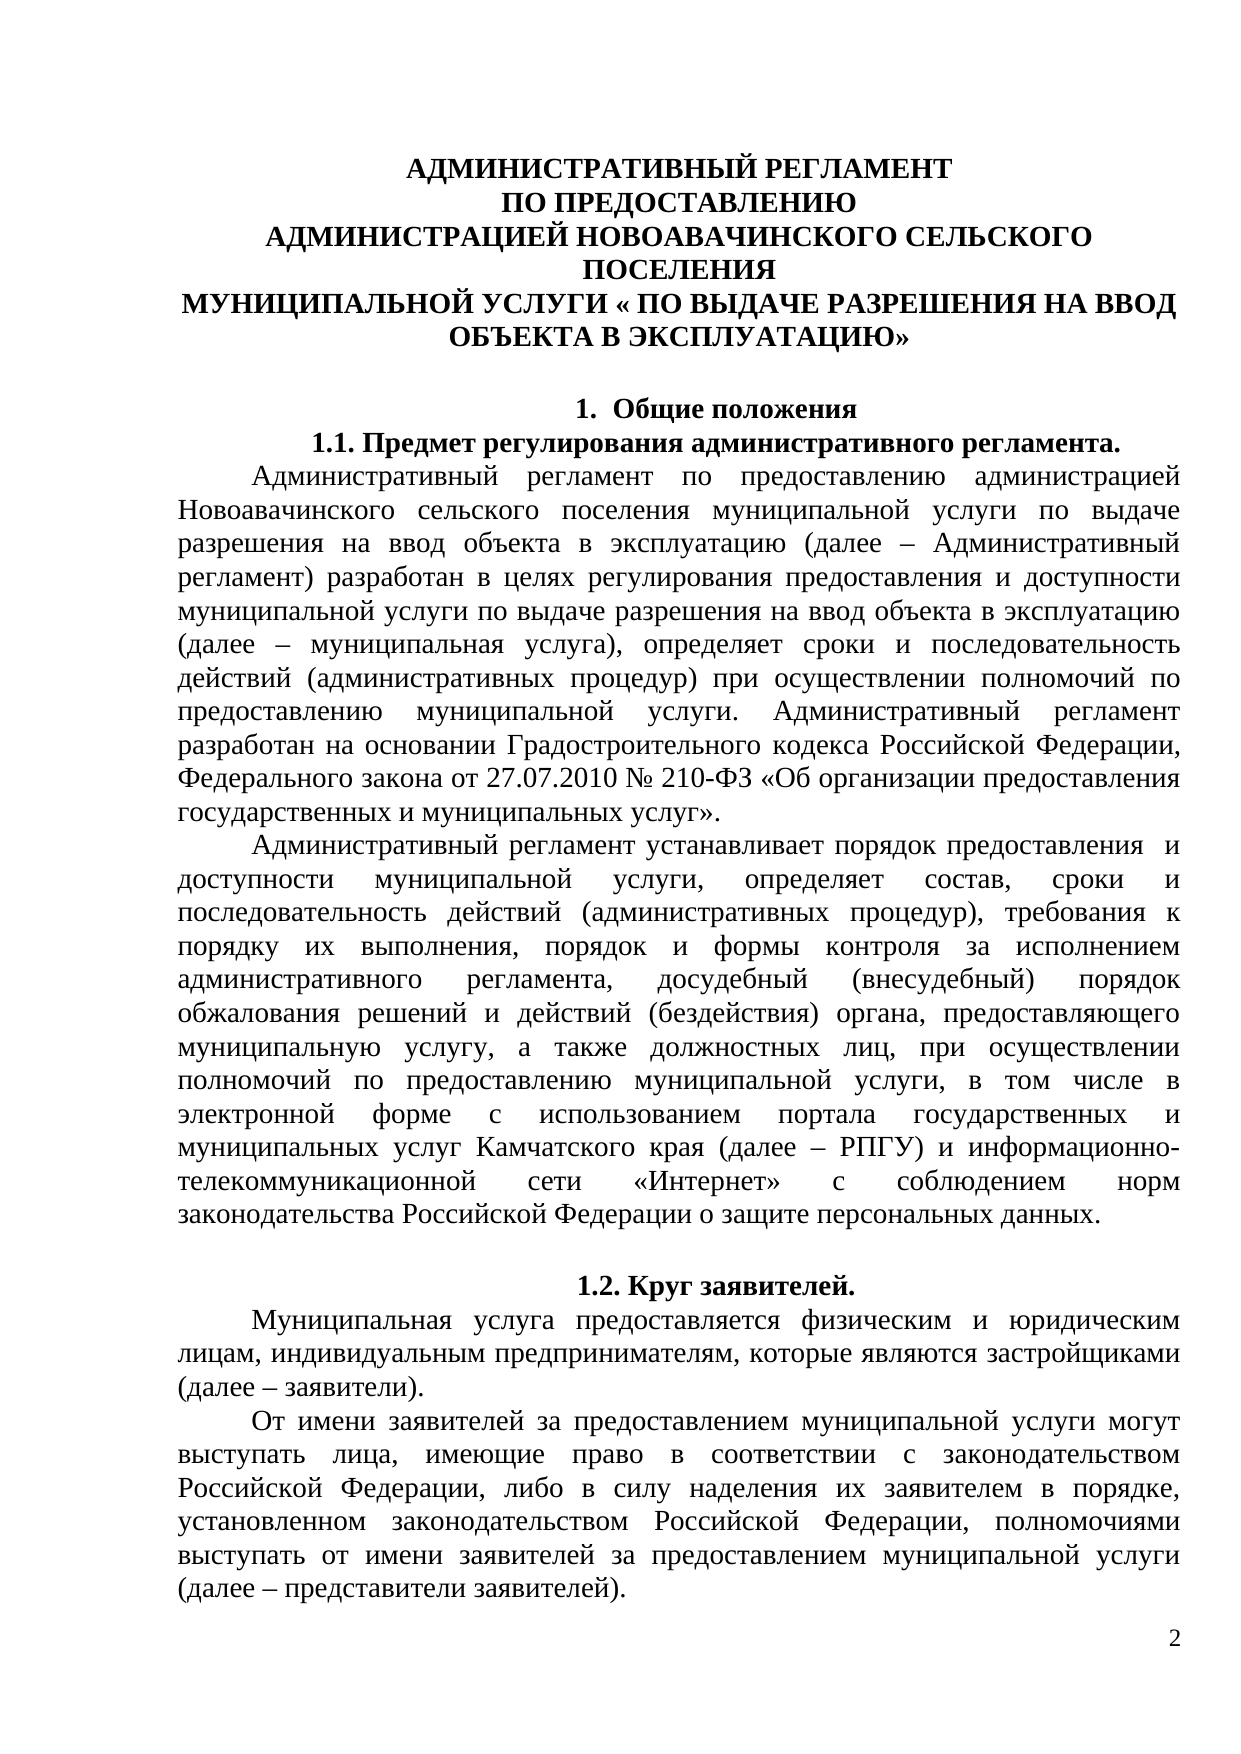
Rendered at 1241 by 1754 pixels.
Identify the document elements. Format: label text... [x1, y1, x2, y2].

subtitle Общие положения [251, 391, 1181, 425]
subtitle 1.2. Круг заявителей. [177, 1268, 1181, 1302]
text Административный регламент по предоставлению администрацией Новоавачинского сельского поселения муниципальной услуги по выдаче разрешения на ввод объекта в эксплуатацию (далее – Административный регламент) разработан в целях регулирования предоставления и доступности муниципальной услуги по выдаче разрешения на ввод объекта в эксплуатацию (далее – муниципальная услуга), определяет сроки и последовательность действий (административных процедур) при осуществлении полномочий по предоставлению муниципальной услуги. Административный регламент разработан на основании Градостроительного кодекса Российской Федерации, Федерального закона от 27.07.2010 № 210-ФЗ «Об организации предоставления государственных и муниципальных услуг». [177, 458, 1181, 827]
subtitle 1.1. Предмет регулирования административного регламента. [177, 425, 1181, 458]
text От имени заявителей за предоставлением муниципальной услуги могут выступать лица, имеющие право в соответствии с законодательством Российской Федерации, либо в силу наделения их заявителем в порядке, установленном законодательством Российской Федерации, полномочиями выступать от имени заявителей за предоставлением муниципальной услуги (далее – представители заявителей). [177, 1403, 1181, 1604]
title ПО ПРЕДОСТАВЛЕНИЮ [177, 185, 1181, 219]
text Муниципальная услуга предоставляется физическим и юридическим лицам, индивидуальным предпринимателям, которые являются застройщиками (далее – заявители). [177, 1302, 1181, 1403]
title АДМИНИСТРАЦИЕЙ НОВОАВАЧИНСКОГО СЕЛЬСКОГО ПОСЕЛЕНИЯ [177, 219, 1181, 286]
title АДМИНИСТРАТИВНЫЙ РЕГЛАМЕНТ [177, 152, 1181, 185]
title МУНИЦИПАЛЬНОЙ УСЛУГИ « ПО ВЫДАЧЕ РАЗРЕШЕНИЯ НА ВВОД ОБЪЕКТА В ЭКСПЛУАТАЦИЮ» [177, 286, 1181, 353]
text Административный регламент устанавливает порядок предоставления и доступности муниципальной услуги, определяет состав, сроки и последовательность действий (административных процедур), требования к порядку их выполнения, порядок и формы контроля за исполнением административного регламента, досудебный (внесудебный) порядок обжалования решений и действий (бездействия) органа, предоставляющего муниципальную услугу, а также должностных лиц, при осуществлении полномочий по предоставлению муниципальной услуги, в том числе в электронной форме с использованием портала государственных и муниципальных услуг Камчатского края (далее – РПГУ) и информационно-телекоммуникационной сети «Интернет» с соблюдением норм законодательства Российской Федерации о защите персональных данных. [177, 827, 1181, 1230]
